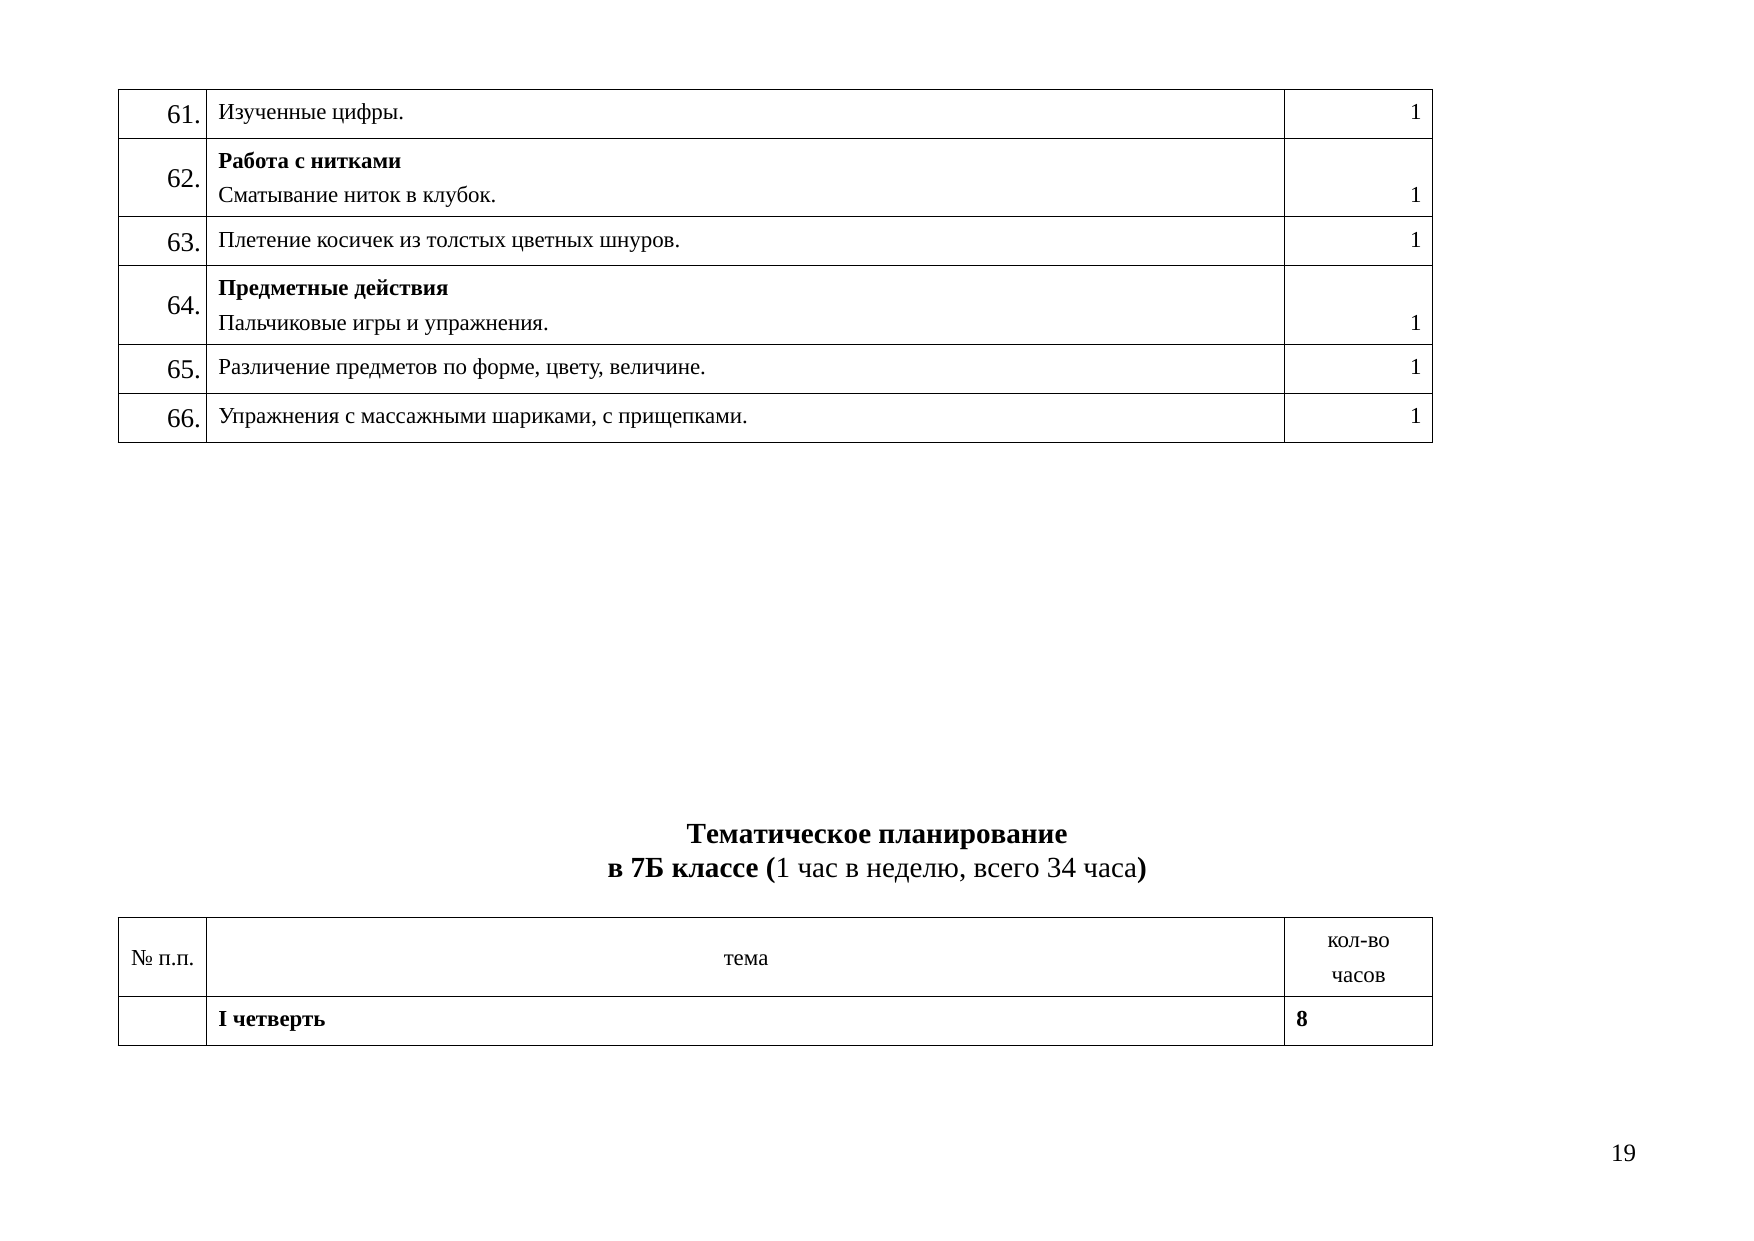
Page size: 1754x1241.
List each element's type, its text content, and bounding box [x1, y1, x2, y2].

table_cell Предметные действия Пальчиковые игры и упражнения. [207, 266, 1284, 344]
table_cell [119, 345, 206, 393]
text Тематическое планирование [118, 816, 1636, 850]
table_header тема [207, 918, 1284, 996]
table_cell Упражнения с массажными шариками, с прищепками. [207, 394, 1284, 442]
table_cell 1 [1285, 90, 1432, 137]
table_cell [119, 217, 206, 265]
table_cell Работа с нитками Сматывание ниток в клубок. [207, 139, 1284, 216]
table_cell 1 [1285, 139, 1432, 216]
table_cell [119, 266, 206, 344]
table_cell 1 [1285, 345, 1432, 393]
table_cell Различение предметов по форме, цвету, величине. [207, 345, 1284, 393]
table_header кол-во часов [1285, 918, 1432, 996]
table_cell [119, 139, 206, 216]
table_cell I четверть [207, 997, 1284, 1044]
table_cell 1 [1285, 266, 1432, 344]
table_cell Изученные цифры. [207, 90, 1284, 137]
table_cell 1 [1285, 394, 1432, 442]
table_cell [119, 997, 206, 1044]
table_cell Плетение косичек из толстых цветных шнуров. [207, 217, 1284, 265]
text в 7Б классе (1 час в неделю, всего 34 часа) [118, 850, 1636, 883]
table_cell [119, 90, 206, 137]
table_cell [119, 394, 206, 442]
table_cell 8 [1285, 997, 1432, 1044]
table_cell 1 [1285, 217, 1432, 265]
table_header № п.п. [119, 918, 206, 996]
